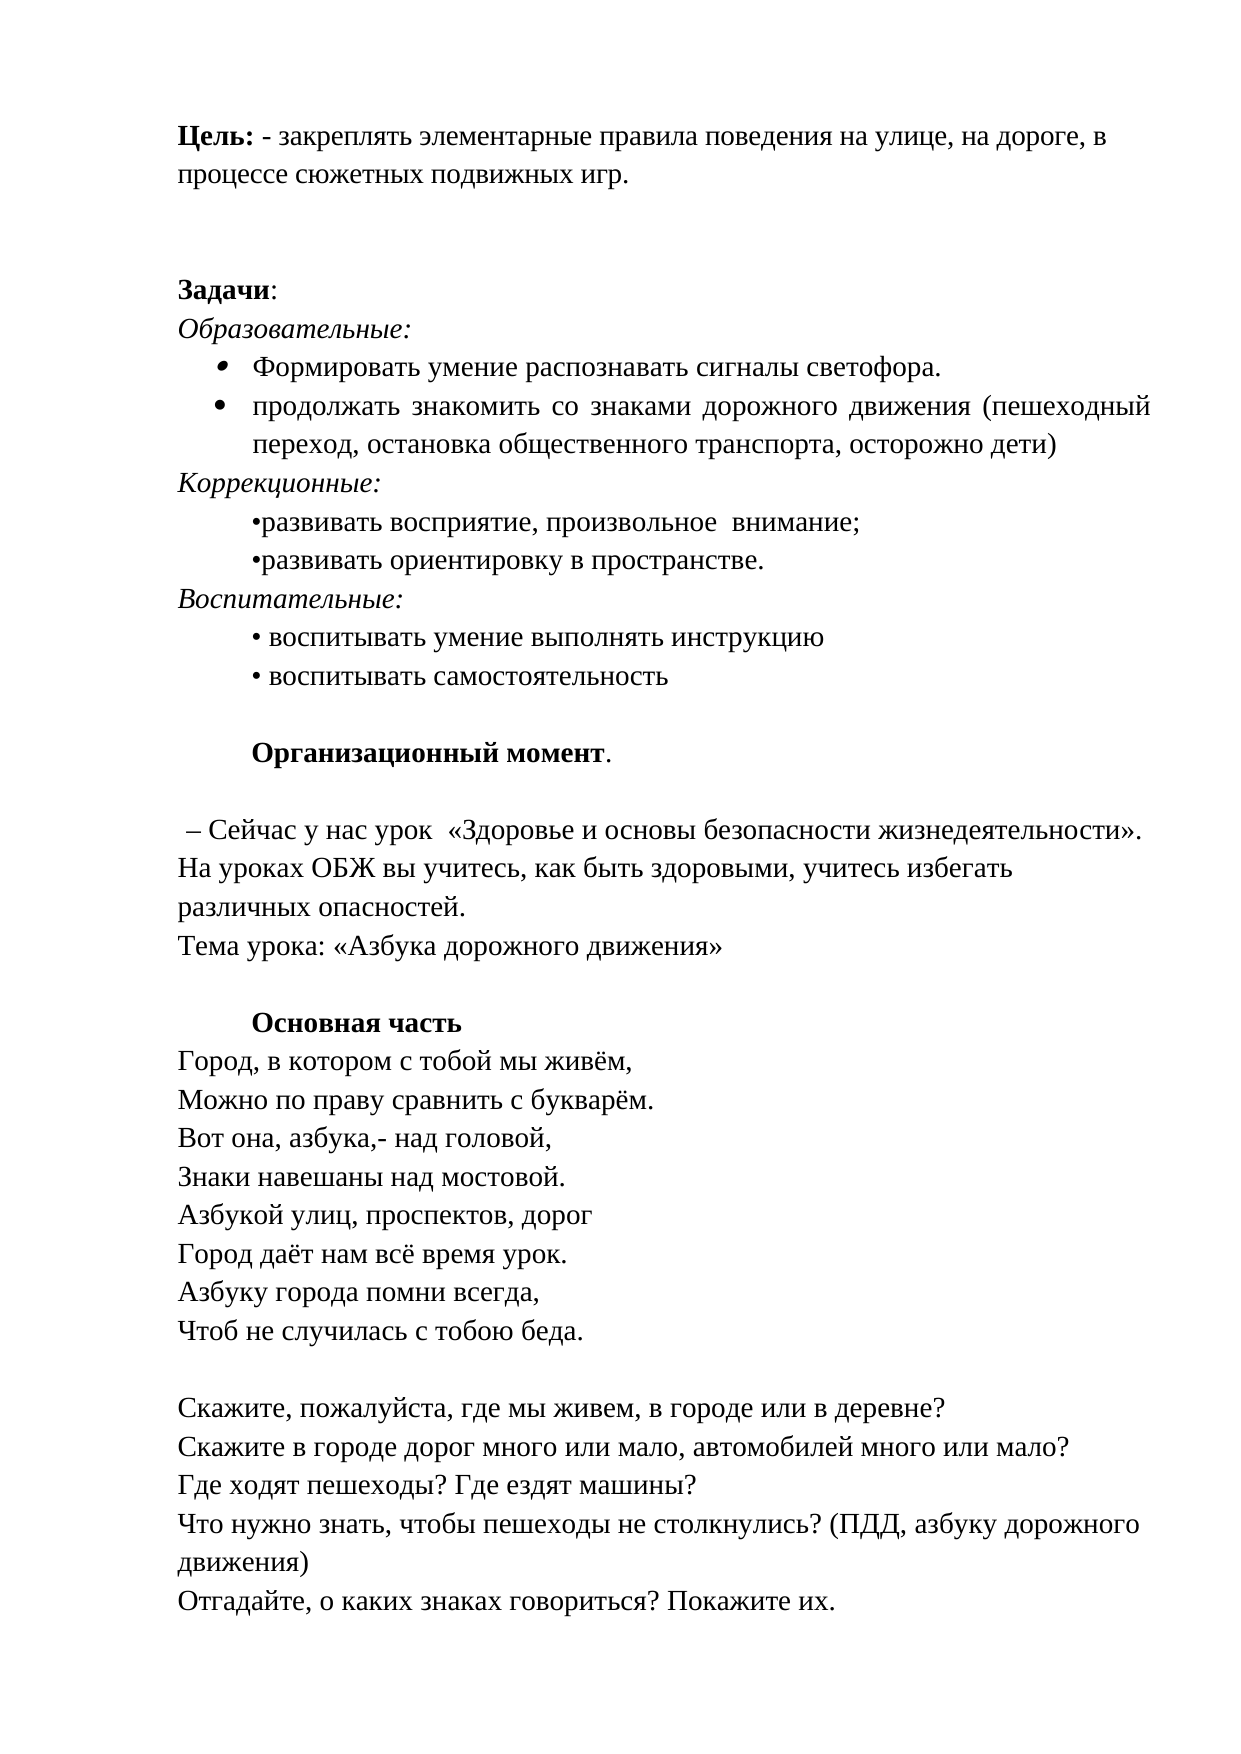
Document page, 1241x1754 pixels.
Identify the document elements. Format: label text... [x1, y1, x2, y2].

text Организационный момент. [177, 735, 1152, 768]
text • воспитывать умение выполнять инструкцию [177, 619, 1152, 653]
text Город, в котором с тобой мы живём, [177, 1043, 1152, 1077]
list Формировать умение распознавать сигналы светофора. [215, 349, 1152, 383]
text Основная часть [177, 1005, 1152, 1038]
text Тема урока: «Азбука дорожного движения» [177, 928, 1152, 961]
list продолжать знакомить со знаками дорожного движения (пешеходный переход, остановка общественного транспорта, осторожно дети) [215, 388, 1152, 460]
text Цель: - закреплять элементарные правила поведения на улице, на дороге, в процессе сюжетных подвижных игр. [177, 118, 1152, 190]
text Скажите в городе дорог много или мало, автомобилей много или мало? [177, 1429, 1152, 1462]
text Отгадайте, о каких знаках говориться? Покажите их. [177, 1583, 1152, 1616]
text Где ходят пешеходы? Где ездят машины? [177, 1467, 1152, 1501]
text – Сейчас у нас урок «Здоровье и основы безопасности жизнедеятельности». [177, 812, 1152, 846]
text Задачи: [177, 272, 1152, 306]
text Чтоб не случилась с тобою беда. [177, 1313, 1152, 1347]
text •развивать восприятие, произвольное внимание; [177, 504, 1152, 537]
text Азбукой улиц, проспектов, дорог [177, 1197, 1152, 1231]
text Скажите, пожалуйста, где мы живем, в городе или в деревне? [177, 1390, 1152, 1424]
text Образовательные: [177, 311, 1152, 344]
text Знаки навешаны над мостовой. [177, 1159, 1152, 1192]
text Вот она, азбука,- над головой, [177, 1120, 1152, 1154]
text Коррекционные: [177, 465, 1152, 499]
text На уроках ОБЖ вы учитесь, как быть здоровыми, учитесь избегать различных опасностей. [177, 851, 1152, 923]
text Можно по праву сравнить с букварём. [177, 1082, 1152, 1115]
text •развивать ориентировку в пространстве. [177, 542, 1152, 576]
text Что нужно знать, чтобы пешеходы не столкнулись? (ПДД, азбуку дорожного движения) [177, 1506, 1152, 1578]
text Город даёт нам всё время урок. [177, 1236, 1152, 1269]
text Воспитательные: [177, 581, 1152, 614]
text • воспитывать самостоятельность [177, 658, 1152, 691]
text Азбуку города помни всегда, [177, 1274, 1152, 1308]
